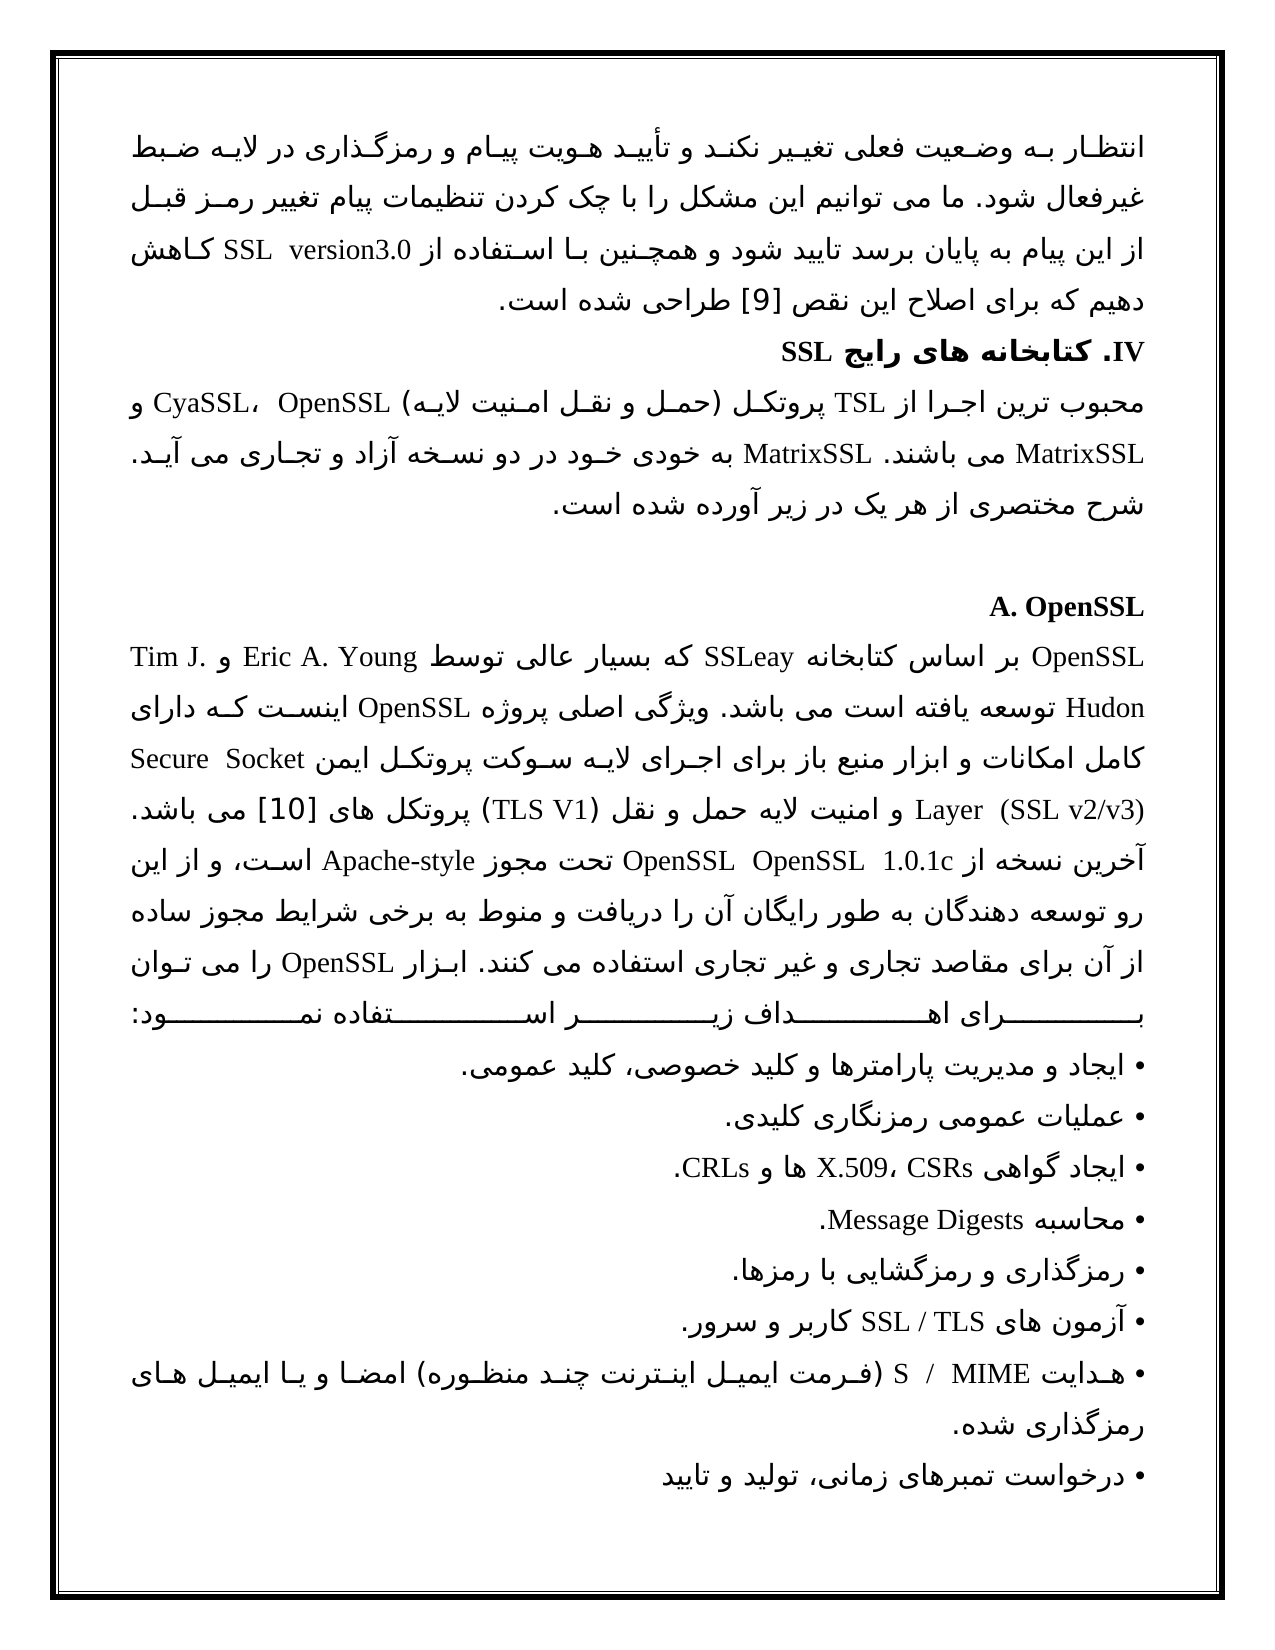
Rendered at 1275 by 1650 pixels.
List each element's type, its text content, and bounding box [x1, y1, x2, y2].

text • هدایت S / MIME (فرمت ایمیل اینترنت چند منظوره) امضا و یا ایمیل های رمزگذاری شده. [130, 1356, 1145, 1441]
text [130, 130, 1145, 317]
text • آزمون های SSL / TLS کاربر و سرور. [130, 1304, 1145, 1339]
text • درخواست تمبرهای زمانی، تولید و تایید [130, 1458, 1145, 1492]
text • عملیات عمومی رمزنگاری کلیدی. [130, 1099, 1145, 1133]
text OpenSSL بر اساس کتابخانه SSLeay که بسیار عالی توسط Eric A. Young و Tim J. Hudon توسعه یافته است می باشد. ویژگی اصلی پروژه OpenSSL اینست که دارای کامل امکانات و ابزار منبع باز برای اجرای لایه سوکت پروتکل ایمن Secure Socket Layer (SSL v2/v3) و امنیت لایه حمل و نقل (TLS V1) پروتکل های [10] می باشد. آخرین نسخه از OpenSSL OpenSSL 1.0.1c تحت مجوز Apache-style است، و از این رو توسعه دهندگان به طور رایگان آن را دریافت و منوط به برخی شرایط مجوز ساده از آن برای مقاصد تجاری و غیر تجاری استفاده می کنند. ابزار OpenSSL را می توان برای اهداف زیر استفاده نمود: • ایجاد و مدیریت پارامترها و کلید خصوصی، کلید عمومی. [130, 639, 1145, 1082]
text IV. کتابخانه های رایج SSL [130, 334, 1145, 368]
text • ایجاد گواهی X.509، CSRs ها و CRLs. [130, 1150, 1145, 1185]
text • محاسبه Message Digests. [130, 1202, 1145, 1236]
text • رمزگذاری و رمزگشایی با رمزها. [130, 1253, 1145, 1287]
text محبوب ترین اجرا از TSL پروتکل (حمل و نقل امنیت لایه) CyaSSL، OpenSSL و MatrixSSL می باشند. MatrixSSL به خودی خود در دو نسخه آزاد و تجاری می آید. شرح مختصری از هر یک در زیر آورده شده است. [130, 385, 1145, 521]
text A. OpenSSL [130, 589, 1145, 622]
